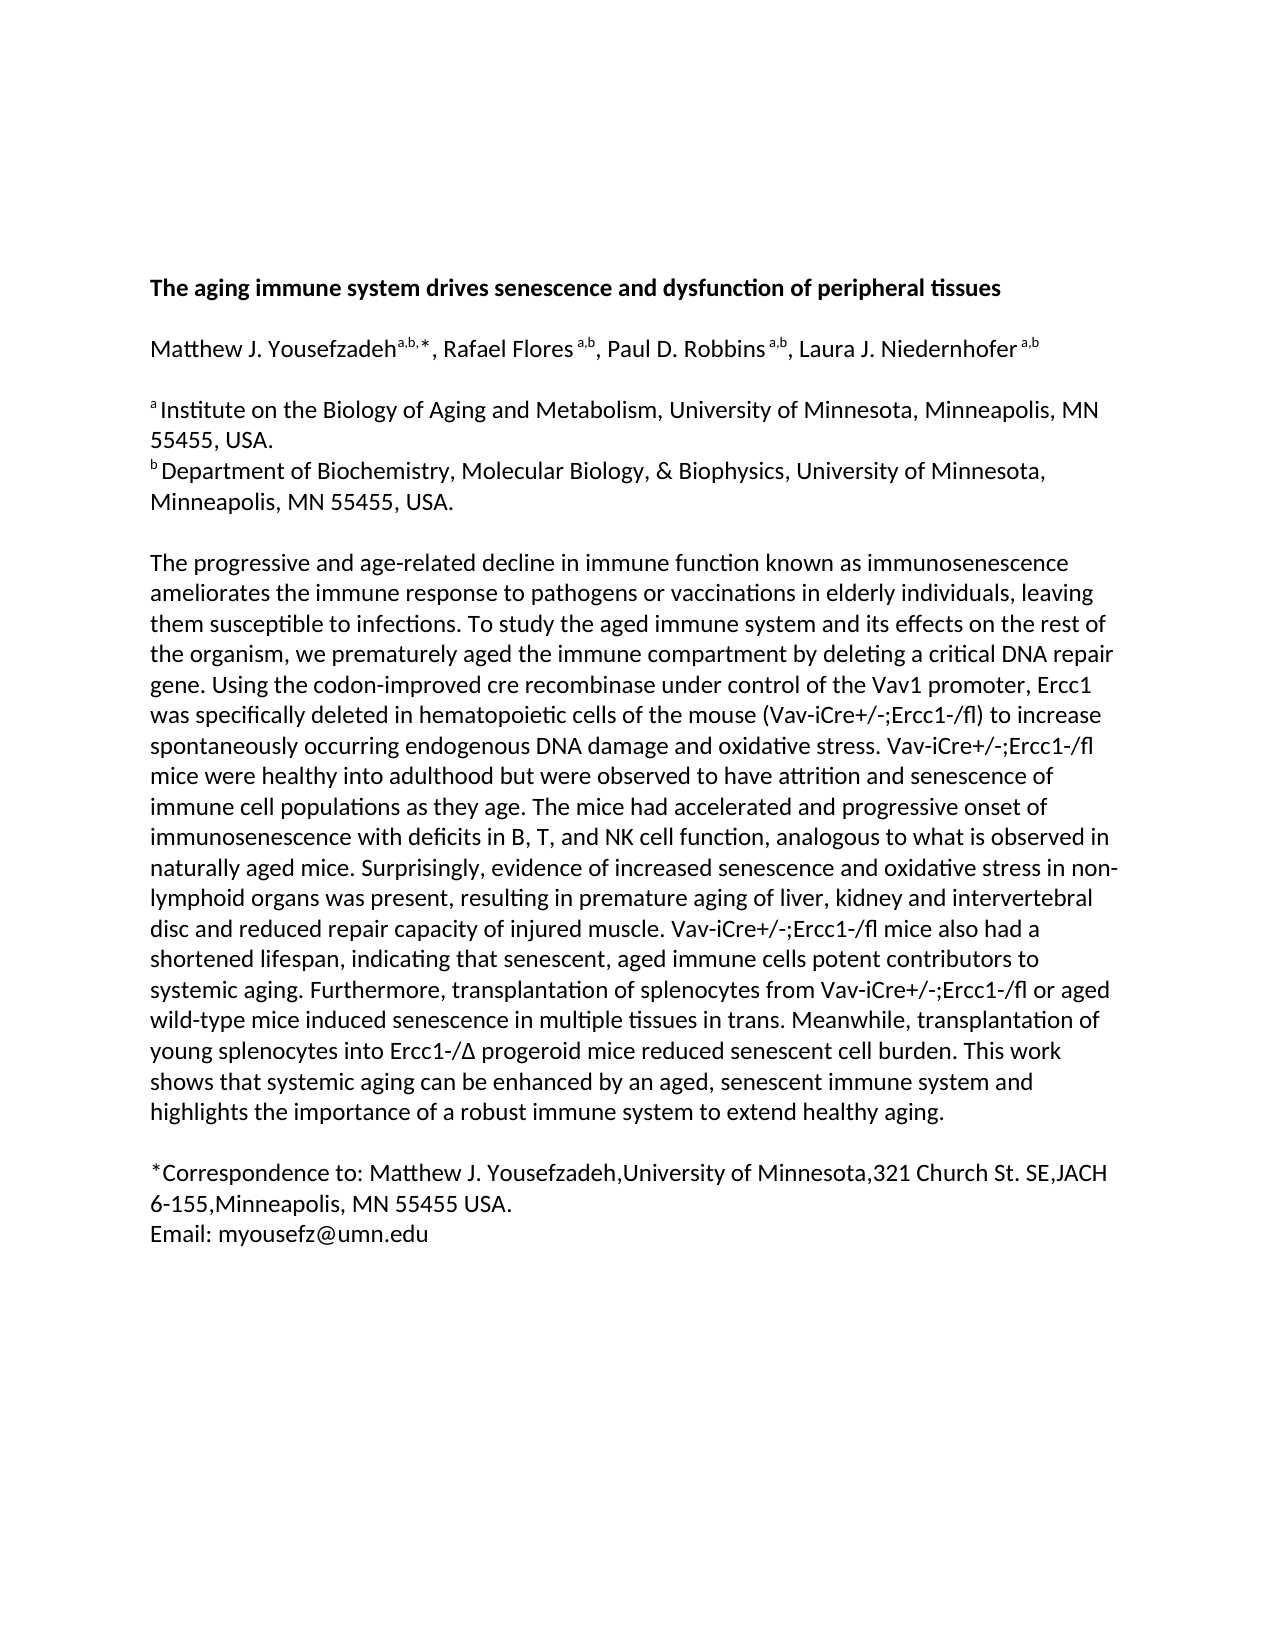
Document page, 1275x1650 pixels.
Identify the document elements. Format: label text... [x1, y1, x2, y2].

text The progressive and age-related decline in immune function known as immunosenescence ameliorates the immune response to pathogens or vaccinations in elderly individuals, leaving them susceptible to infections. To study the aged immune system and its effects on the rest of the organism, we prematurely aged the immune compartment by deleting a critical DNA repair gene. Using the codon-improved cre recombinase under control of the Vav1 promoter, Ercc1 was specifically deleted in hematopoietic cells of the mouse (Vav-iCre+/-;Ercc1-/fl) to increase spontaneously occurring endogenous DNA damage and oxidative stress. Vav-iCre+/-;Ercc1-/fl mice were healthy into adulthood but were observed to have attrition and senescence of immune cell populations as they age. The mice had accelerated and progressive onset of immunosenescence with deficits in B, T, and NK cell function, analogous to what is observed in naturally aged mice. Surprisingly, evidence of increased senescence and oxidative stress in non-lymphoid organs was present, resulting in premature aging of liver, kidney and intervertebral disc and reduced repair capacity of injured muscle. Vav-iCre+/-;Ercc1-/fl mice also had a shortened lifespan, indicating that senescent, aged immune cells potent contributors to systemic aging. Furthermore, transplantation of splenocytes from Vav-iCre+/-;Ercc1-/fl or aged wild-type mice induced senescence in multiple tissues in trans. Meanwhile, transplantation of young splenocytes into Ercc1-/∆ progeroid mice reduced senescent cell burden. This work shows that systemic aging can be enhanced by an aged, senescent immune system and highlights the importance of a robust immune system to extend healthy aging. [150, 547, 1125, 1127]
text *Correspondence to: Matthew J. Yousefzadeh,University of Minnesota,321 Church St. SE,JACH 6-155,Minneapolis, MN 55455 USA. [150, 1157, 1125, 1218]
text The aging immune system drives senescence and dysfunction of peripheral tissues [150, 272, 1125, 303]
text b Department of Biochemistry, Molecular Biology, & Biophysics, University of Minnesota, Minneapolis, MN 55455, USA. [150, 455, 1125, 516]
text Matthew J. Yousefzadeha,b,*, Rafael Flores a,b, Paul D. Robbins a,b, Laura J. Niedernhofer a,b [150, 333, 1125, 364]
text a Institute on the Biology of Aging and Metabolism, University of Minnesota, Minneapolis, MN 55455, USA. [150, 394, 1125, 455]
text Email: myousefz@umn.edu [150, 1218, 1125, 1249]
